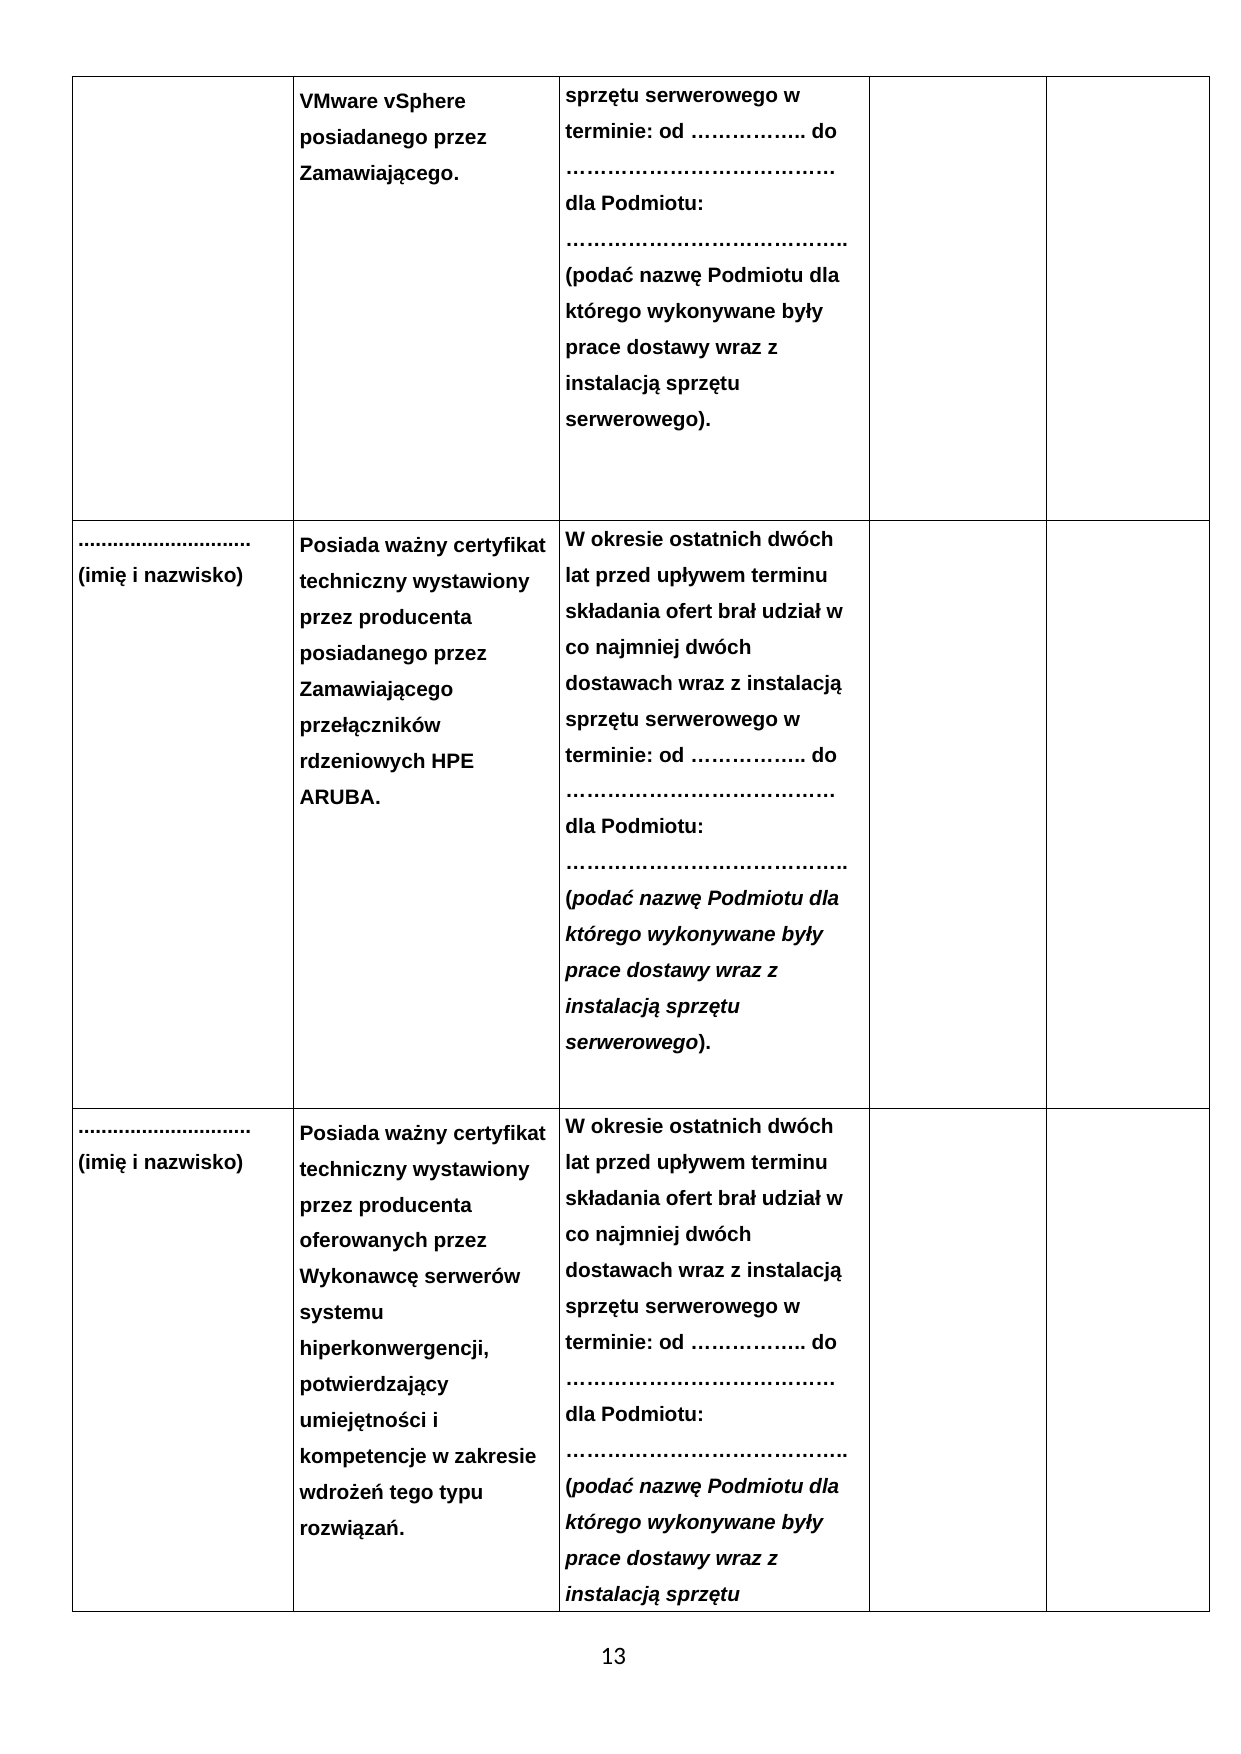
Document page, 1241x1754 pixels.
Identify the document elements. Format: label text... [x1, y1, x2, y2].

table_cell [1047, 1109, 1209, 1611]
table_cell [560, 1109, 869, 1611]
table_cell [73, 77, 293, 520]
table_cell Posiada ważny certyfikat techniczny wystawiony przez producenta posiadanego przez Zamawiającego przełączników rdzeniowych HPE ARUBA. [294, 521, 559, 1107]
table_cell [870, 1109, 1046, 1611]
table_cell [294, 1109, 559, 1611]
table_cell [870, 521, 1046, 1107]
table_cell [1047, 521, 1209, 1107]
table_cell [73, 1109, 293, 1611]
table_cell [560, 77, 869, 520]
table_cell [1047, 77, 1209, 520]
table_cell .............................. (imię i nazwisko) [73, 521, 293, 1107]
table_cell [294, 77, 559, 520]
table_cell [870, 77, 1046, 520]
